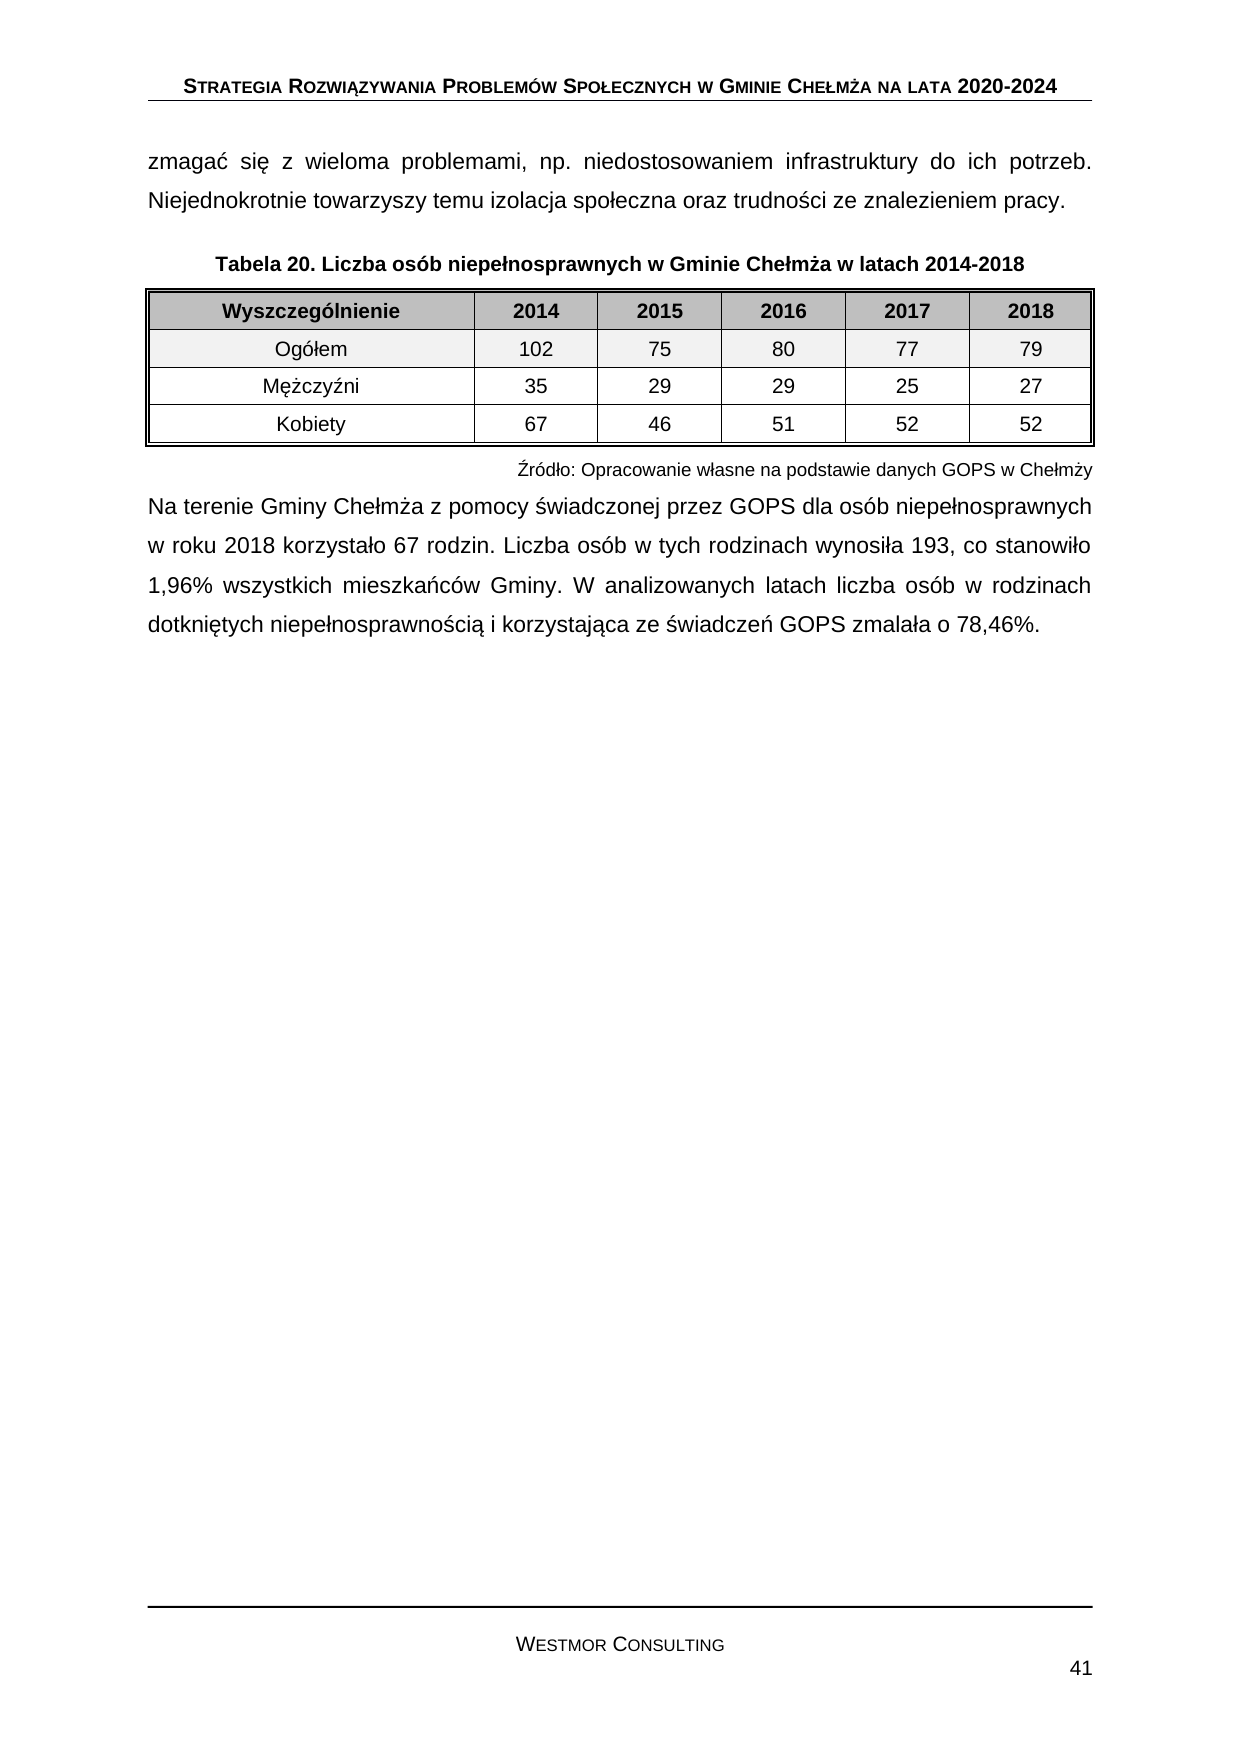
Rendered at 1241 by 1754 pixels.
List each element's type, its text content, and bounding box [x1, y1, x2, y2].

table_header 2018 [970, 293, 1090, 329]
table_cell 29 [598, 368, 721, 404]
table_cell 35 [475, 368, 597, 404]
text Źródło: Opracowanie własne na podstawie danych GOPS w Chełmży [148, 459, 1092, 481]
table_header 2014 [475, 293, 597, 329]
table_header Wyszczególnienie [150, 293, 474, 329]
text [148, 148, 1092, 213]
table_cell 102 [475, 330, 597, 367]
table_cell 25 [846, 368, 969, 404]
table_cell Ogółem [150, 330, 474, 367]
table_cell 27 [970, 368, 1090, 404]
table_cell 29 [722, 368, 845, 404]
table_cell 75 [598, 330, 721, 367]
table_header 2017 [846, 293, 969, 329]
table_cell 80 [722, 330, 845, 367]
table_cell 52 [970, 405, 1090, 442]
table_cell 77 [846, 330, 969, 367]
text Na terenie Gminy Chełmża z pomocy świadczonej przez GOPS dla osób niepełnosprawnych w roku 2018 korzystało 67 rodzin. Liczba osób w tych rodzinach wynosiła 193, co stanowiło 1,96% wszystkich mieszkańców Gminy. W analizowanych latach liczba osób w rodzinach dotkniętych niepełnosprawnością i korzystająca ze świadczeń GOPS zmalała o 78,46%. [148, 493, 1092, 638]
table_header 2016 [722, 293, 845, 329]
table_cell Kobiety [150, 405, 474, 442]
table_cell 52 [846, 405, 969, 442]
text Tabela 20. Liczba osób niepełnosprawnych w Gminie Chełmża w latach 2014-2018 [148, 252, 1092, 276]
table_cell 79 [970, 330, 1090, 367]
table_cell 67 [475, 405, 597, 442]
table_cell Mężczyźni [150, 368, 474, 404]
table_header 2015 [598, 293, 721, 329]
table_cell 51 [722, 405, 845, 442]
table_cell 46 [598, 405, 721, 442]
